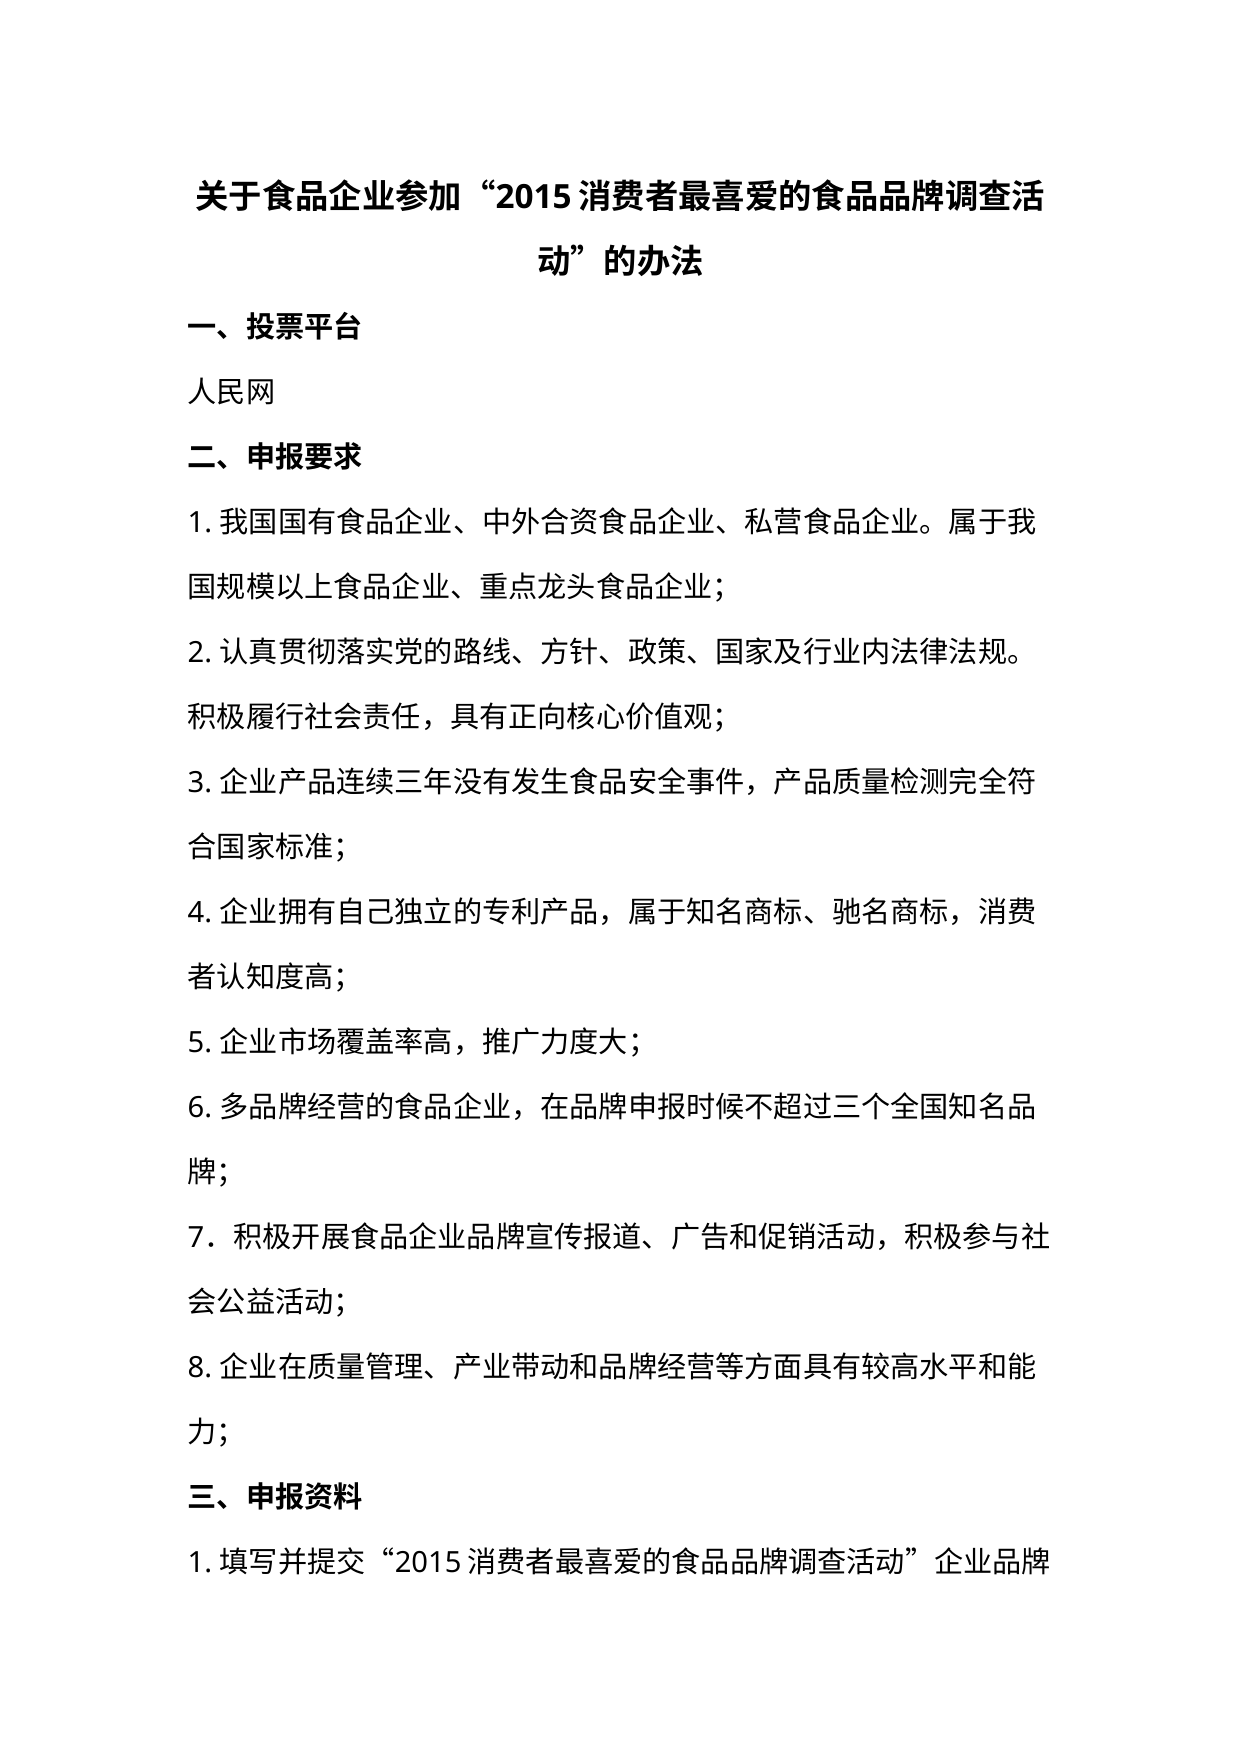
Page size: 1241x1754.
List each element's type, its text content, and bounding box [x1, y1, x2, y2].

text 4. 企业拥有自己独立的专利产品，属于知名商标、驰名商标，消费者认知度高； [187, 877, 1053, 1007]
text 3. 企业产品连续三年没有发生食品安全事件，产品质量检测完全符合国家标准； [187, 747, 1053, 877]
text 1. 我国国有食品企业、中外合资食品企业、私营食品企业。属于我国规模以上食品企业、重点龙头食品企业； [187, 487, 1053, 617]
text 8. 企业在质量管理、产业带动和品牌经营等方面具有较高水平和能力； [187, 1332, 1053, 1462]
text 一、投票平台 [187, 292, 1053, 357]
text 二、申报要求 [187, 422, 1053, 487]
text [187, 1527, 1053, 1592]
text 6. 多品牌经营的食品企业，在品牌申报时候不超过三个全国知名品牌； [187, 1072, 1053, 1202]
text 三、申报资料 [187, 1462, 1053, 1527]
text 人民网 [187, 357, 1053, 422]
text 7．积极开展食品企业品牌宣传报道、广告和促销活动，积极参与社会公益活动； [187, 1202, 1053, 1332]
text 5. 企业市场覆盖率高，推广力度大； [187, 1007, 1053, 1072]
text 2. 认真贯彻落实党的路线、方针、政策、国家及行业内法律法规。积极履行社会责任，具有正向核心价值观； [187, 617, 1053, 747]
text 关于食品企业参加“2015消费者最喜爱的食品品牌调查活动”的办法 [187, 162, 1053, 292]
